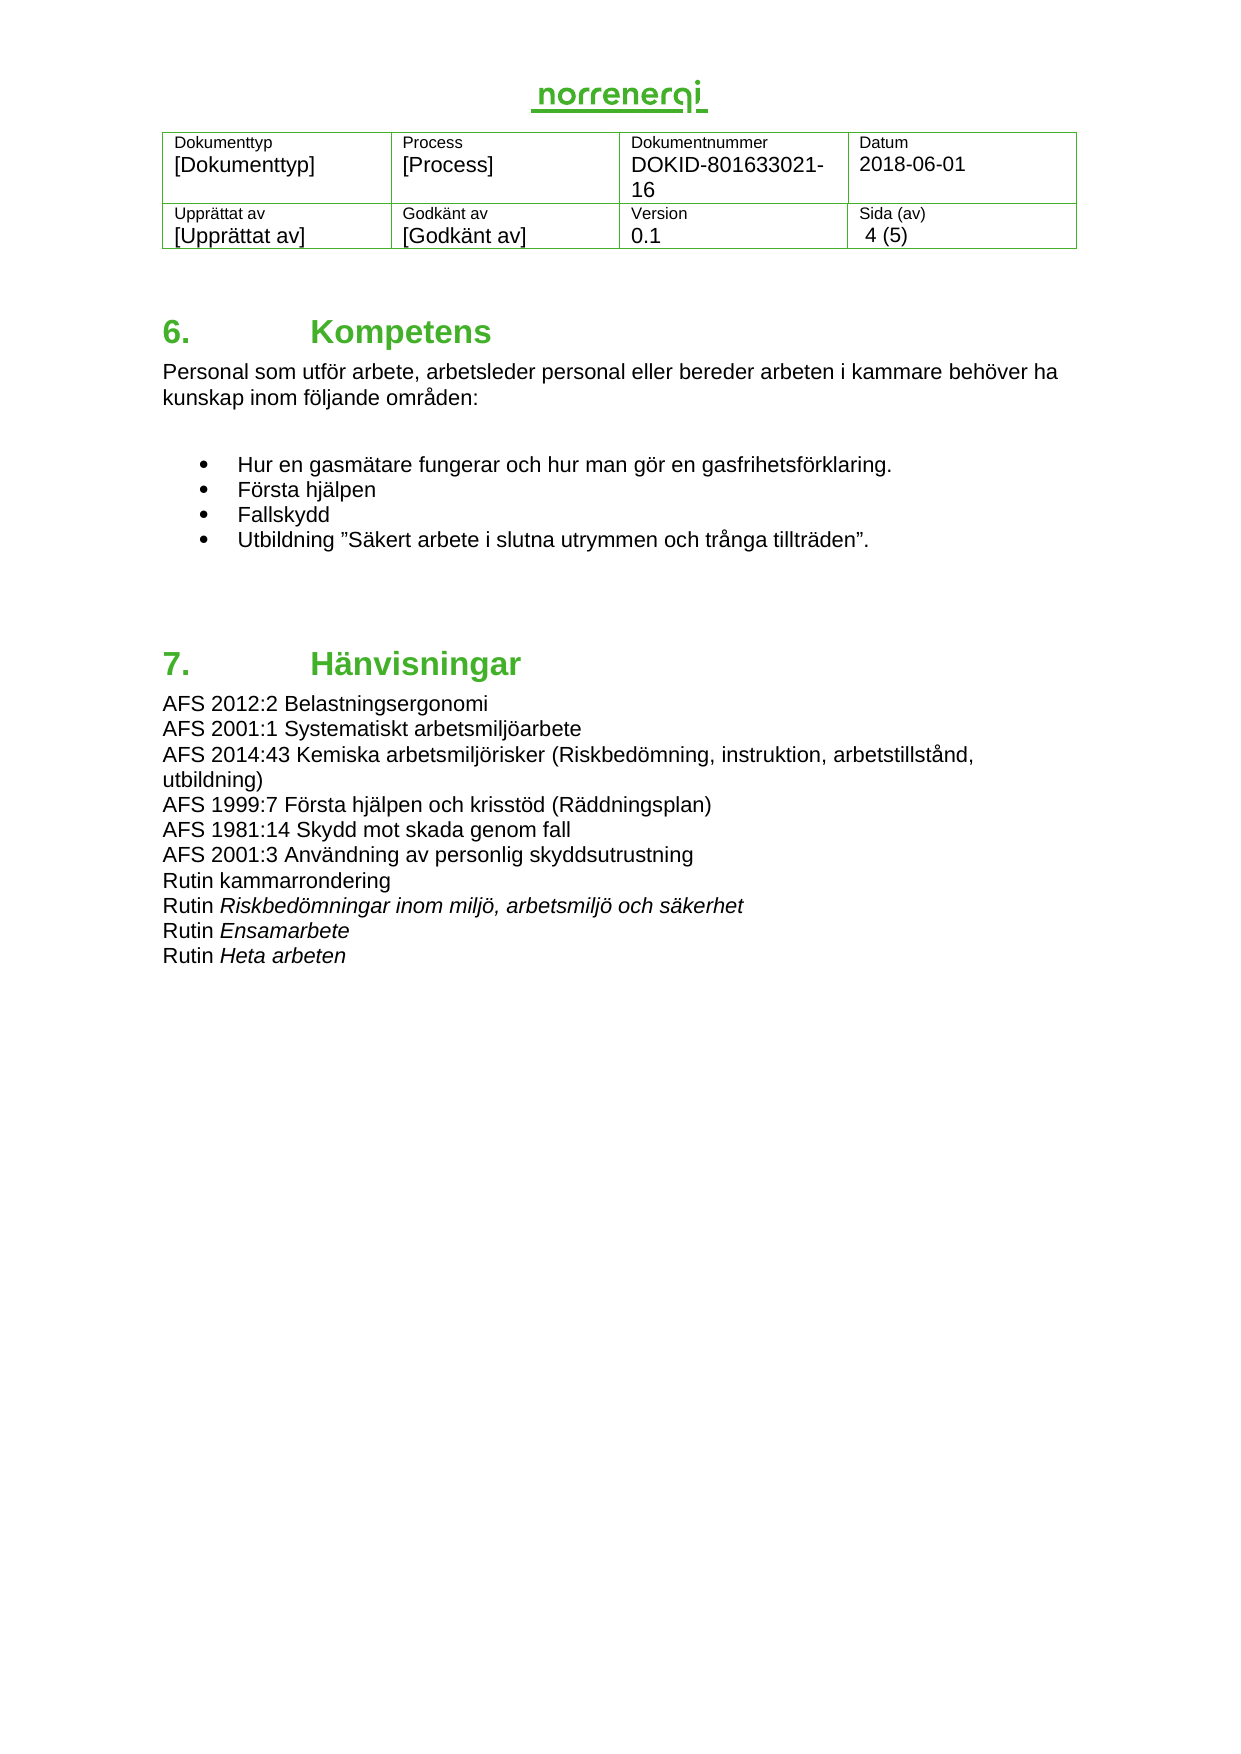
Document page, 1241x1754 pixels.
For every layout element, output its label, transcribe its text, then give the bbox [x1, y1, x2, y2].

text Rutin Ensamarbete [162, 918, 1078, 943]
text Rutin Heta arbeten [162, 943, 1078, 968]
list Första hjälpen [200, 477, 1078, 502]
list Hur en gasmätare fungerar och hur man gör en gasfrihetsförklaring. [200, 451, 1078, 477]
text Rutin Riskbedömningar inom miljö, arbetsmiljö och säkerhet [162, 893, 1078, 918]
text AFS 2001:1 Systematiskt arbetsmiljöarbete [162, 716, 1078, 742]
text Kompetens [162, 312, 1078, 351]
text AFS 2012:2 Belastningsergonomi [162, 691, 1078, 716]
list Utbildning ”Säkert arbete i slutna utrymmen och trånga tillträden”. [200, 527, 1078, 552]
text AFS 2014:43 Kemiska arbetsmiljörisker (Riskbedömning, instruktion, arbetstillstånd, utbildning) [162, 742, 1078, 792]
text Rutin kammarrondering [162, 868, 1078, 893]
list Fallskydd [200, 502, 1078, 527]
text AFS 1981:14 Skydd mot skada genom fall [162, 817, 1078, 842]
text Hänvisningar [162, 644, 1078, 683]
text AFS 2001:3 Användning av personlig skyddsutrustning [162, 842, 1078, 868]
text AFS 1999:7 Första hjälpen och krisstöd (Räddningsplan) [162, 792, 1078, 817]
text Personal som utför arbete, arbetsleder personal eller bereder arbeten i kammare behöver ha kunskap inom följande områden: [162, 359, 1078, 435]
